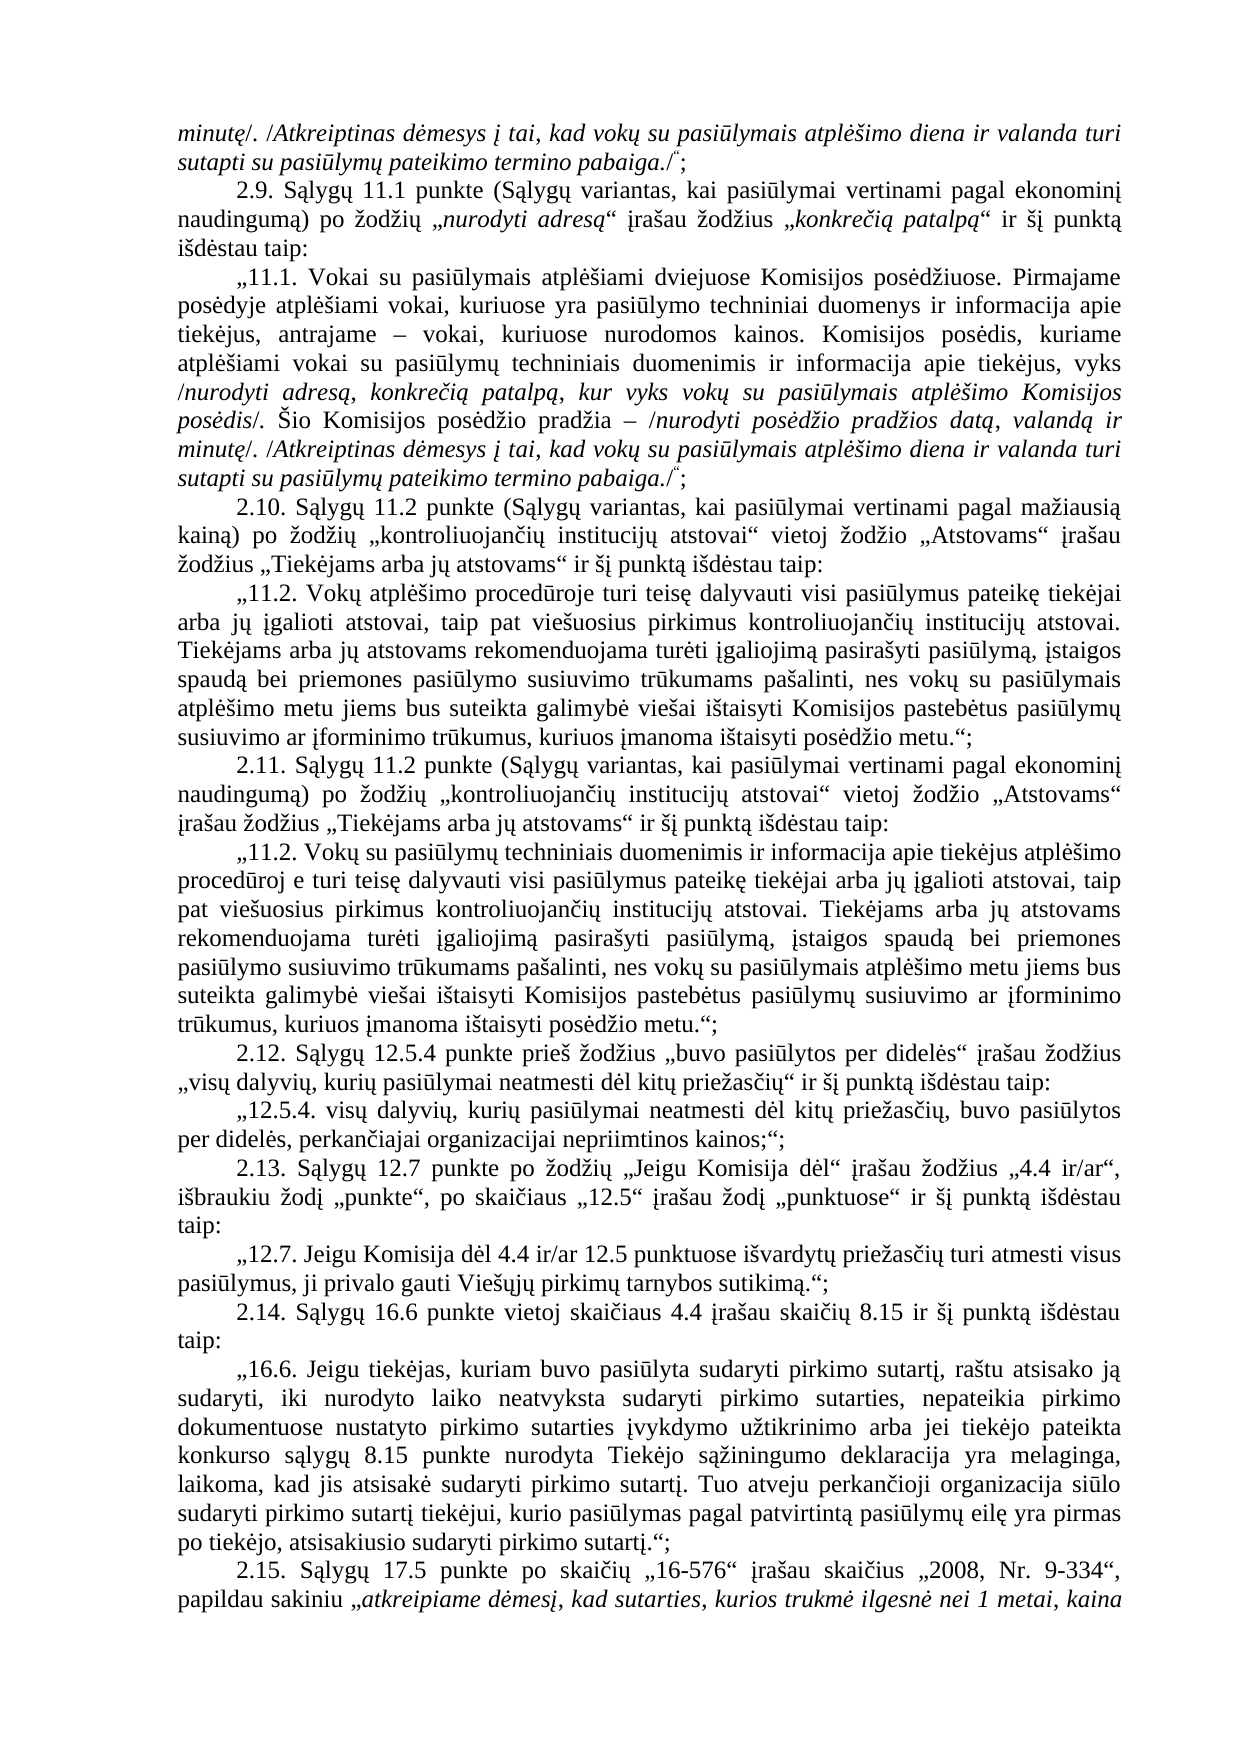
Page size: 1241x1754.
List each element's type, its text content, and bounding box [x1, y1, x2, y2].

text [177, 118, 1122, 176]
text „11.2. Vokų su pasiūlymų techniniais duomenimis ir informacija apie tiekėjus atplėšimo procedūroj e turi teisę dalyvauti visi pasiūlymus pateikę tiekėjai arba jų įgalioti atstovai, taip pat viešuosius pirkimus kontroliuojančių institucijų atstovai. Tiekėjams arba jų atstovams rekomenduojama turėti įgaliojimą pasirašyti pasiūlymą, įstaigos spaudą bei priemones pasiūlymo susiuvimo trūkumams pašalinti, nes vokų su pasiūlymais atplėšimo metu jiems bus suteikta galimybė viešai ištaisyti Komisijos pastebėtus pasiūlymų susiuvimo ar įforminimo trūkumus, kuriuos įmanoma ištaisyti posėdžio metu.“; [177, 837, 1122, 1038]
text 2.10. Sąlygų 11.2 punkte (Sąlygų variantas, kai pasiūlymai vertinami pagal mažiausią kainą) po žodžių „kontroliuojančių institucijų atstovai“ vietoj žodžio „Atstovams“ įrašau žodžius „Tiekėjams arba jų atstovams“ ir šį punktą išdėstau taip: [177, 492, 1122, 578]
text „16.6. Jeigu tiekėjas, kuriam buvo pasiūlyta sudaryti pirkimo sutartį, raštu atsisako ją sudaryti, iki nurodyto laiko neatvyksta sudaryti pirkimo sutarties, nepateikia pirkimo dokumentuose nustatyto pirkimo sutarties įvykdymo užtikrinimo arba jei tiekėjo pateikta konkurso sąlygų 8.15 punkte nurodyta Tiekėjo sąžiningumo deklaracija yra melaginga, laikoma, kad jis atsisakė sudaryti pirkimo sutartį. Tuo atveju perkančioji organizacija siūlo sudaryti pirkimo sutartį tiekėjui, kurio pasiūlymas pagal patvirtintą pasiūlymų eilę yra pirmas po tiekėjo, atsisakiusio sudaryti pirkimo sutartį.“; [177, 1354, 1122, 1556]
text 2.9. Sąlygų 11.1 punkte (Sąlygų variantas, kai pasiūlymai vertinami pagal ekonominį naudingumą) po žodžių „nurodyti adresą“ įrašau žodžius „konkrečią patalpą“ ir šį punktą išdėstau taip: [177, 176, 1122, 262]
text 2.14. Sąlygų 16.6 punkte vietoj skaičiaus 4.4 įrašau skaičių 8.15 ir šį punktą išdėstau taip: [177, 1297, 1122, 1354]
text 2.12. Sąlygų 12.5.4 punkte prieš žodžius „buvo pasiūlytos per didelės“ įrašau žodžius „visų dalyvių, kurių pasiūlymai neatmesti dėl kitų priežasčių“ ir šį punktą išdėstau taip: [177, 1038, 1122, 1096]
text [177, 1556, 1122, 1613]
text 2.11. Sąlygų 11.2 punkte (Sąlygų variantas, kai pasiūlymai vertinami pagal ekonominį naudingumą) po žodžių „kontroliuojančių institucijų atstovai“ vietoj žodžio „Atstovams“ įrašau žodžius „Tiekėjams arba jų atstovams“ ir šį punktą išdėstau taip: [177, 751, 1122, 837]
text „12.5.4. visų dalyvių, kurių pasiūlymai neatmesti dėl kitų priežasčių, buvo pasiūlytos per didelės, perkančiajai organizacijai nepriimtinos kainos;“; [177, 1096, 1122, 1153]
text „12.7. Jeigu Komisija dėl 4.4 ir/ar 12.5 punktuose išvardytų priežasčių turi atmesti visus pasiūlymus, ji privalo gauti Viešųjų pirkimų tarnybos sutikimą.“; [177, 1239, 1122, 1297]
text 2.13. Sąlygų 12.7 punkte po žodžių „Jeigu Komisija dėl“ įrašau žodžius „4.4 ir/ar“, išbraukiu žodį „punkte“, po skaičiaus „12.5“ įrašau žodį „punktuose“ ir šį punktą išdėstau taip: [177, 1153, 1122, 1239]
text „11.1. Vokai su pasiūlymais atplėšiami dviejuose Komisijos posėdžiuose. Pirmajame posėdyje atplėšiami vokai, kuriuose yra pasiūlymo techniniai duomenys ir informacija apie tiekėjus, antrajame – vokai, kuriuose nurodomos kainos. Komisijos posėdis, kuriame atplėšiami vokai su pasiūlymų techniniais duomenimis ir informacija apie tiekėjus, vyks /nurodyti adresą, konkrečią patalpą, kur vyks vokų su pasiūlymais atplėšimo Komisijos posėdis/. Šio Komisijos posėdžio pradžia – /nurodyti posėdžio pradžios datą, valandą ir minutę/. /Atkreiptinas dėmesys į tai, kad vokų su pasiūlymais atplėšimo diena ir valanda turi sutapti su pasiūlymų pateikimo termino pabaiga./“; [177, 262, 1122, 492]
text „11.2. Vokų atplėšimo procedūroje turi teisę dalyvauti visi pasiūlymus pateikę tiekėjai arba jų įgalioti atstovai, taip pat viešuosius pirkimus kontroliuojančių institucijų atstovai. Tiekėjams arba jų atstovams rekomenduojama turėti įgaliojimą pasirašyti pasiūlymą, įstaigos spaudą bei priemones pasiūlymo susiuvimo trūkumams pašalinti, nes vokų su pasiūlymais atplėšimo metu jiems bus suteikta galimybė viešai ištaisyti Komisijos pastebėtus pasiūlymų susiuvimo ar įforminimo trūkumus, kuriuos įmanoma ištaisyti posėdžio metu.“; [177, 578, 1122, 751]
